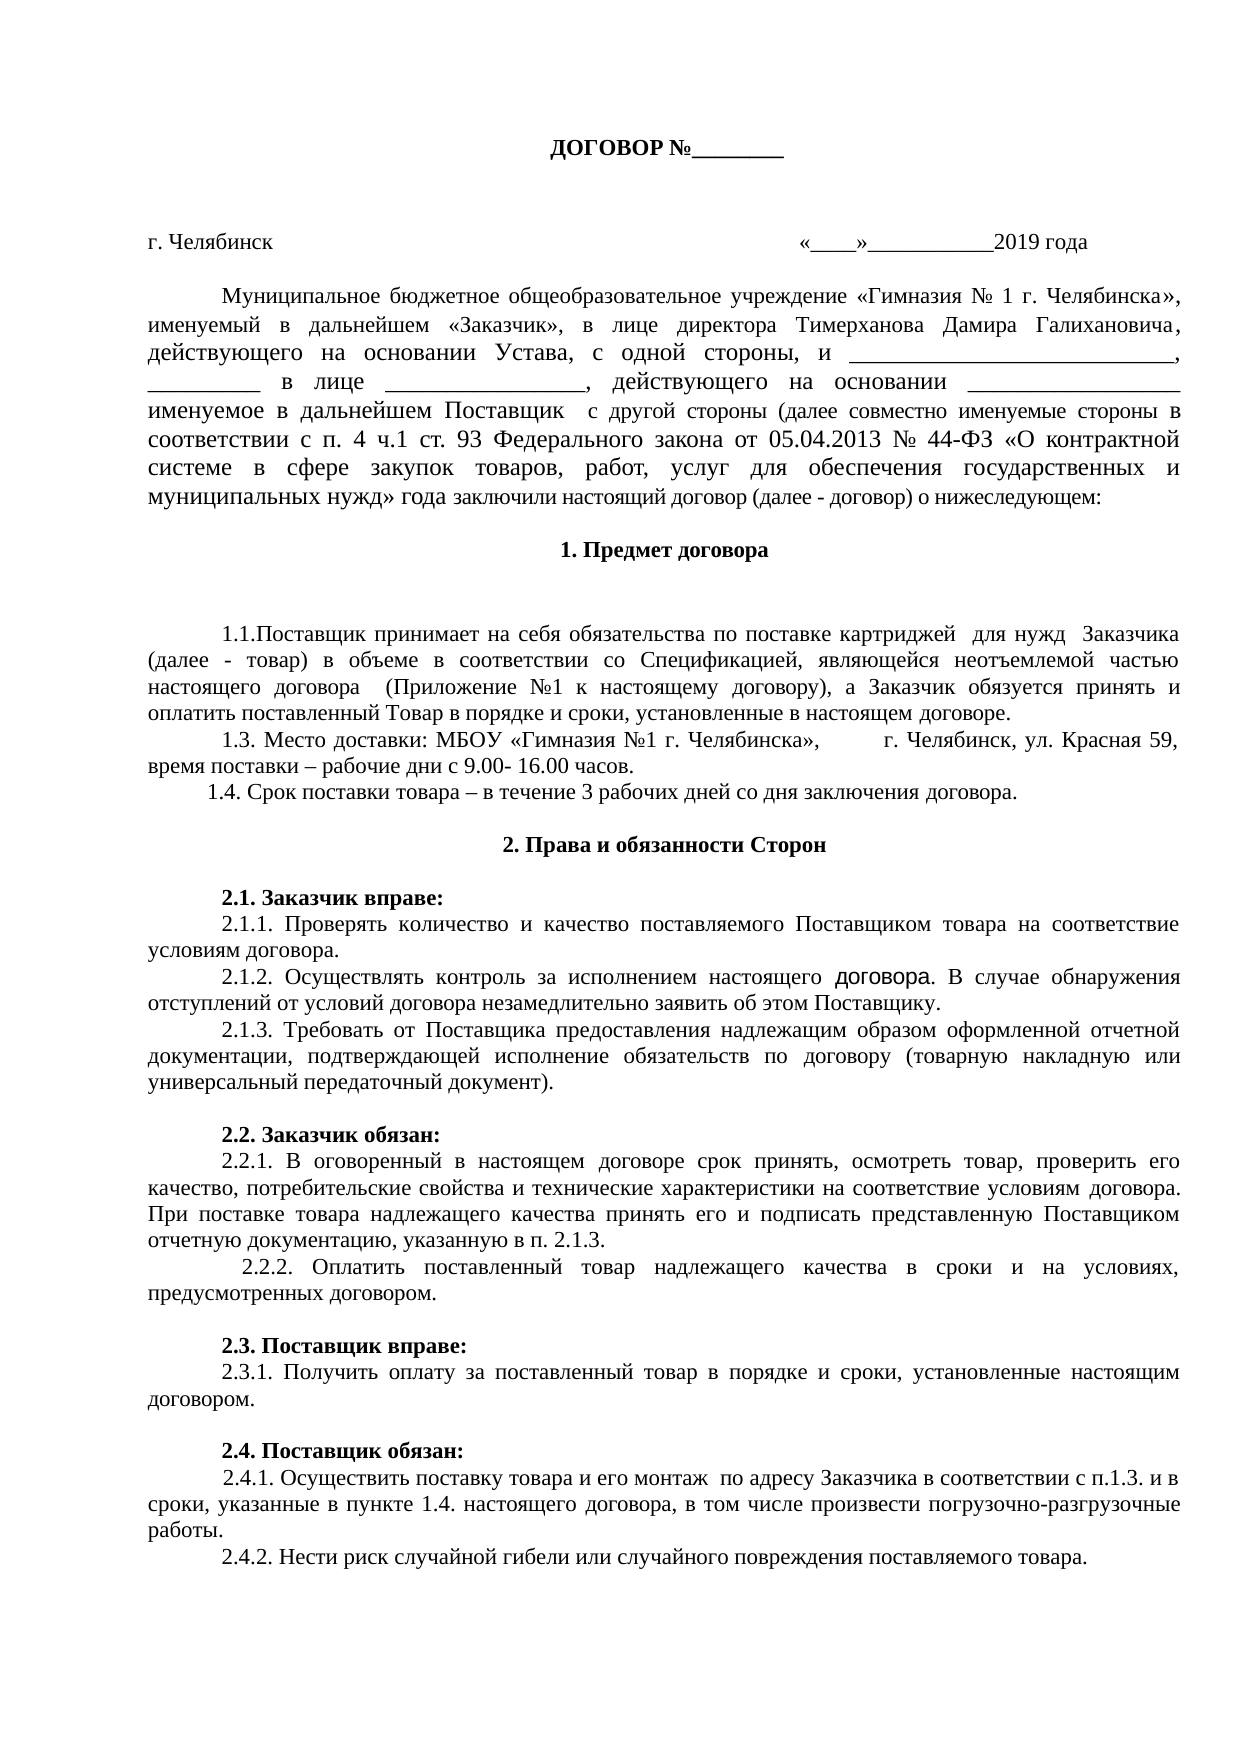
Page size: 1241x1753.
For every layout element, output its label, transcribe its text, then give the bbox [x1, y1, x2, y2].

text 1.1.Поставщик принимает на себя обязательства по поставке картриджей для нужд Заказчика (далее - товар) в объеме в соответствии со Спецификацией, являющейся неотъемлемой частью настоящего договора (Приложение №1 к настоящему договору), а Заказчик обязуется принять и оплатить поставленный Товар в порядке и сроки, установленные в настоящем договоре. [148, 620, 1181, 726]
text 2. Права и обязанности Сторон [148, 831, 1181, 857]
text 2.1. Заказчик вправе: [148, 884, 1181, 910]
text Муниципальное бюджетное общеобразовательное учреждение «Гимназия № 1 г. Челябинска», именуемый в дальнейшем «Заказчик», в лице директора Тимерханова Дамира Галихановича, действующего на основании Устава, с одной стороны, и __________________________, _________ в лице ________________, действующего на основании _________________ именуемое в дальнейшем Поставщик с другой стороны (далее совместно именуемые стороны в соответствии с п. 4 ч.1 ст. 93 Федерального закона от 05.04.2013 № 44-ФЗ «О контрактной системе в сфере закупок товаров, работ, услуг для обеспечения государственных и муниципальных нужд» года заключили настоящий договор (далее - договор) о нижеследующем: [148, 280, 1181, 510]
text 2.3.1. Получить оплату за поставленный товар в порядке и сроки, установленные настоящим договором. [148, 1358, 1181, 1411]
text 2.2.2. Оплатить поставленный товар надлежащего качества в сроки и на условиях, предусмотренных договором. [148, 1253, 1181, 1306]
text 2.2. Заказчик обязан: [148, 1121, 1181, 1147]
text 1.4. Срок поставки товара – в течение 3 рабочих дней со дня заключения договора. [148, 778, 1181, 805]
text 2.1.2. Осуществлять контроль за исполнением настоящего договора. В случае обнаружения отступлений от условий договора незамедлительно заявить об этом Поставщику. [148, 963, 1181, 1016]
text 2.1.1. Проверять количество и качество поставляемого Поставщиком товара на соответствие условиям договора. [148, 910, 1181, 963]
text 2.1.3. Требовать от Поставщика предоставления надлежащим образом оформленной отчетной документации, подтверждающей исполнение обязательств по договору (товарную накладную или универсальный передаточный документ). [148, 1016, 1181, 1095]
text 1.3. Место доставки: МБОУ «Гимназия №1 г. Челябинска», г. Челябинск, ул. Красная 59, время поставки – рабочие дни с 9.00- 16.00 часов. [148, 726, 1181, 778]
subtitle 1. Предмет договора [148, 536, 1181, 563]
text 2.4. Поставщик обязан: [148, 1437, 1181, 1464]
title ДОГОВОР №________ [148, 134, 1186, 161]
text 2.2.1. В оговоренный в настоящем договоре срок принять, осмотреть товар, проверить его качество, потребительские свойства и технические характеристики на соответствие условиям договора. При поставке товара надлежащего качества принять его и подписать представленную Поставщиком отчетную документацию, указанную в п. 2.1.3. [148, 1147, 1181, 1253]
text 2.4.1. Осуществить поставку товара и его монтаж по адресу Заказчика в соответствии с п.1.3. и в сроки, указанные в пункте 1.4. настоящего договора, в том числе произвести погрузочно-разгрузочные работы. [148, 1464, 1181, 1543]
text 2.3. Поставщик вправе: [148, 1332, 1181, 1358]
text 2.4.2. Нести риск случайной гибели или случайного повреждения поставляемого товара. [148, 1543, 1181, 1569]
text г. Челябинск «____»___________2019 года [148, 231, 1240, 254]
